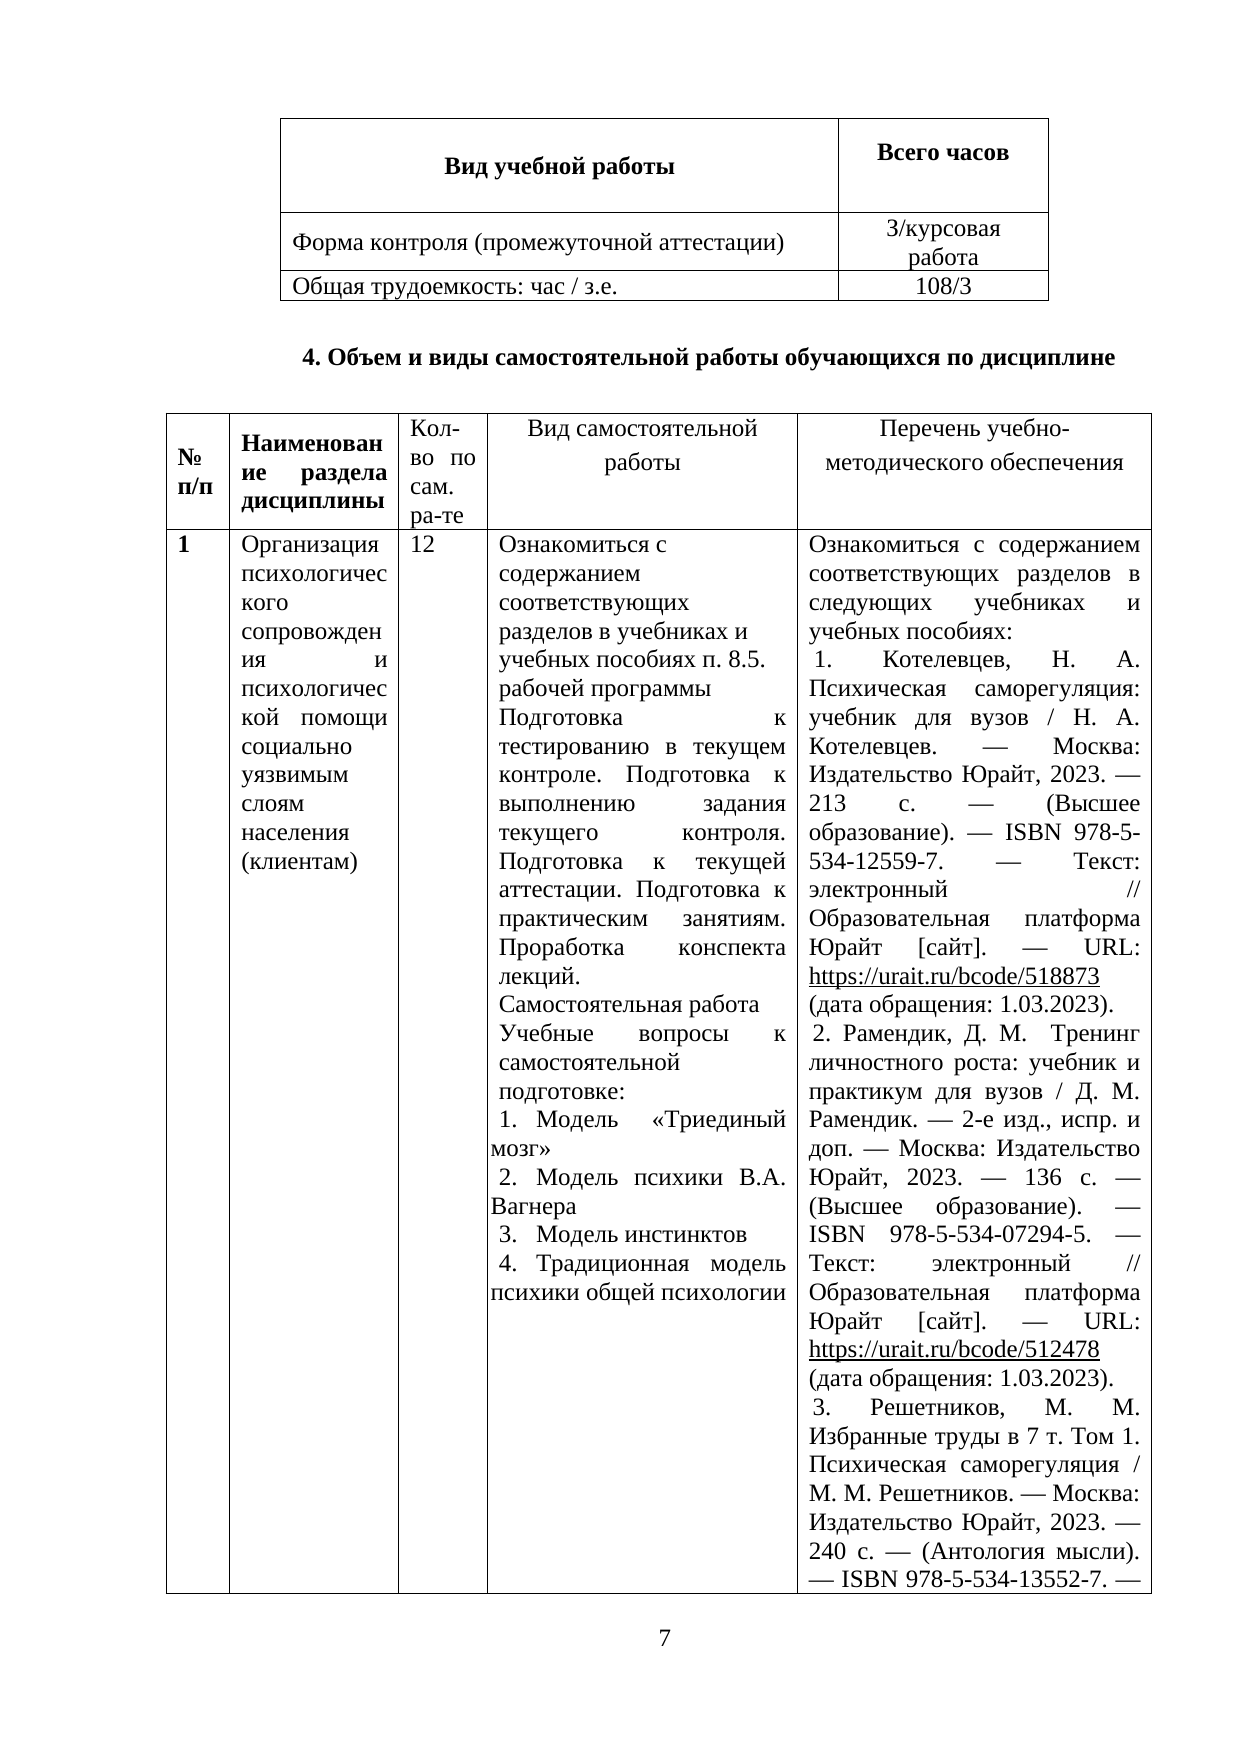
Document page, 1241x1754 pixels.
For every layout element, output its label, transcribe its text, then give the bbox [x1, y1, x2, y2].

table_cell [488, 530, 797, 1593]
table_cell 108/3 [839, 271, 1048, 300]
table_cell 1 [167, 530, 229, 1593]
table_cell 12 [399, 530, 487, 1593]
table_cell Форма контроля (промежуточной аттестации) [281, 213, 838, 270]
table_cell Общая трудоемкость: час / з.е. [281, 271, 838, 300]
table_cell З/курсовая работа [839, 213, 1048, 270]
table_header Кол-во по сам. ра-те [399, 414, 487, 528]
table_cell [798, 530, 1151, 1593]
table_header Наименование раздела дисциплины [230, 414, 398, 528]
table_header Вид учебной работы [281, 119, 838, 212]
table_header Вид самостоятельной работы [488, 414, 797, 528]
table_header Перечень учебно-методического обеспечения [798, 414, 1151, 528]
table_header № п/п [167, 414, 229, 528]
table_header Всего часов [839, 119, 1048, 212]
text 4. Объем и виды самостоятельной работы обучающихся по дисциплине [177, 342, 1152, 371]
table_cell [230, 530, 398, 1593]
